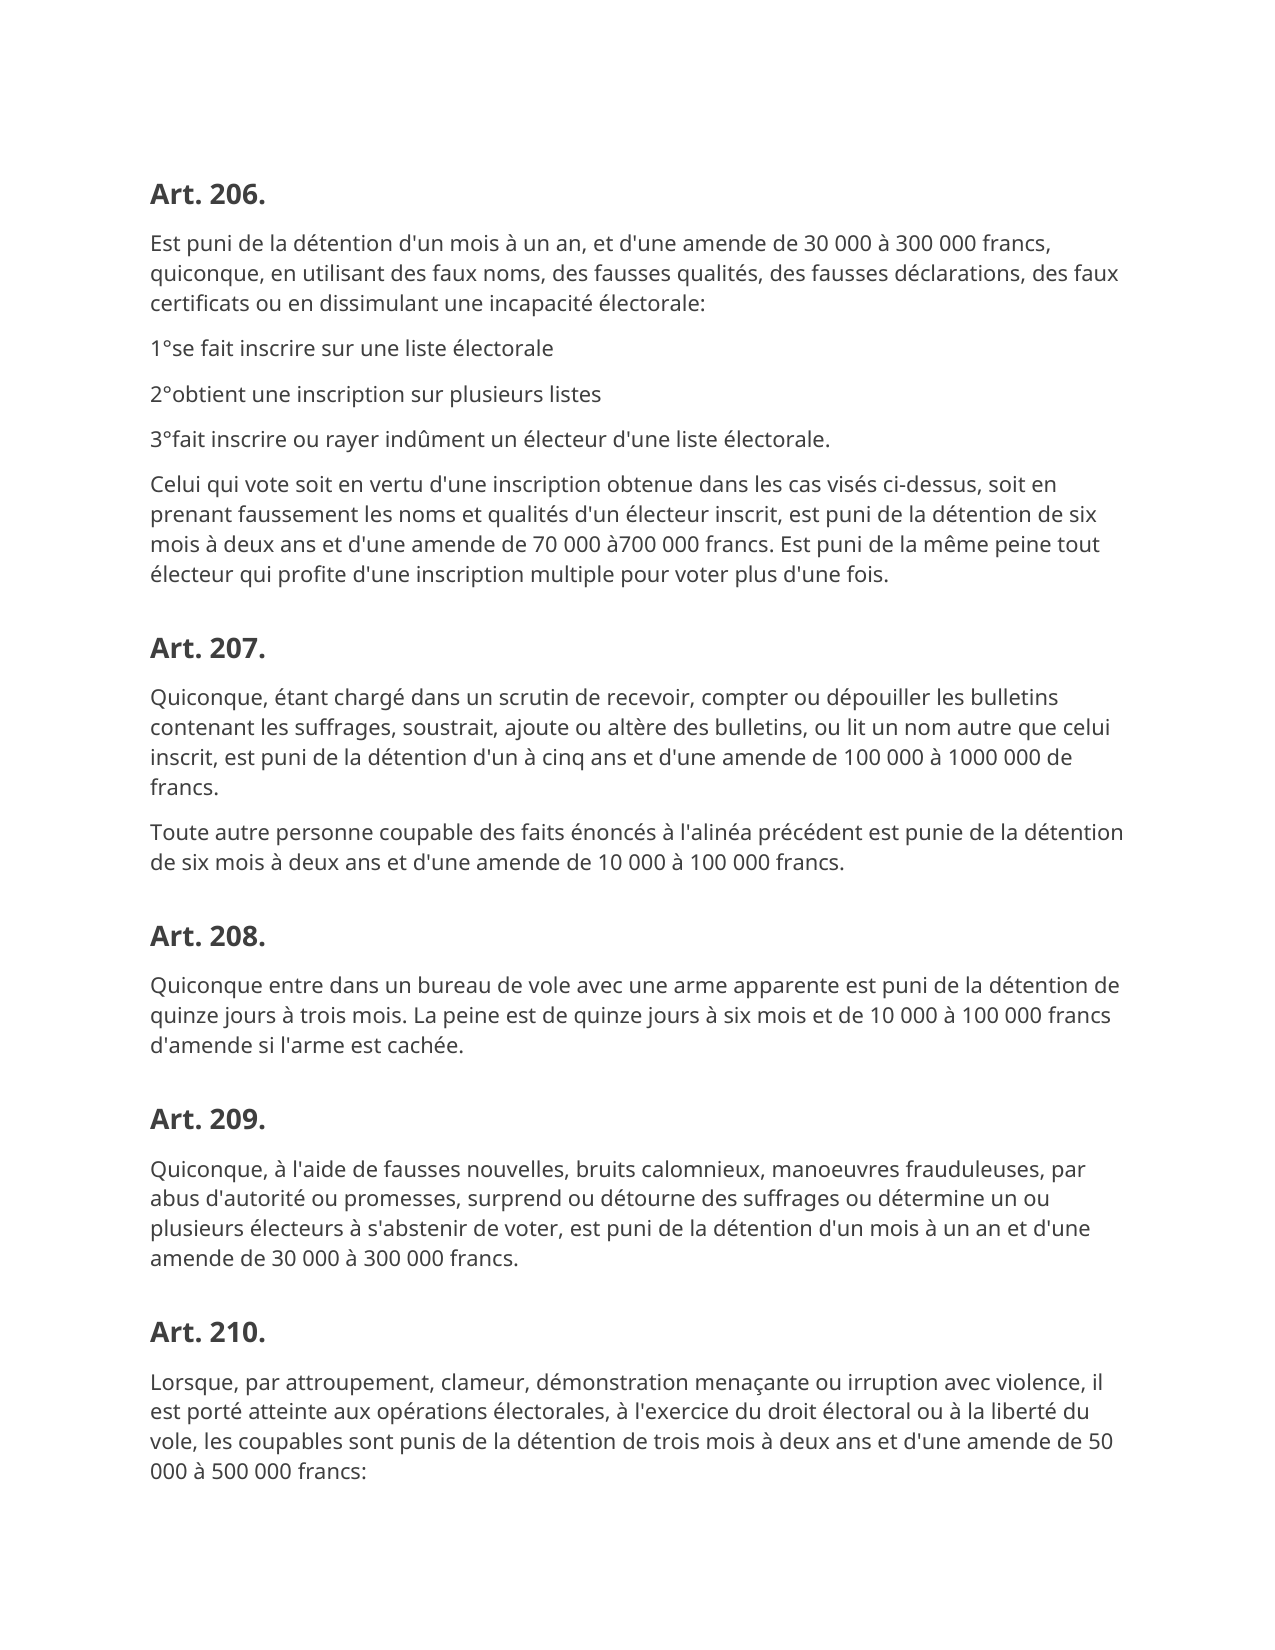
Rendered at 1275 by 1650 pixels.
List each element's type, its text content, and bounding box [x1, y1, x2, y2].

text Toute autre personne coupable des faits énoncés à l'alinéa précédent est punie de la détention de six mois à deux ans et d'une amende de 10 000 à 100 000 francs. [150, 817, 1125, 877]
text Art. 208. [150, 892, 1125, 955]
text Art. 206. [150, 150, 1125, 212]
text Art. 207. [150, 604, 1125, 667]
text 2°obtient une inscription sur plusieurs listes [150, 378, 1125, 408]
text Quiconque, à l'aide de fausses nouvelles, bruits calomnieux, manoeuvres frauduleuses, par abus d'autorité ou promesses, surprend ou détourne des suffrages ou détermine un ou plusieurs électeurs à s'abstenir de voter, est puni de la détention d'un mois à un an et d'une amende de 30 000 à 300 000 francs. [150, 1153, 1125, 1273]
text Quiconque entre dans un bureau de vole avec une arme apparente est puni de la détention de quinze jours à trois mois. La peine est de quinze jours à six mois et de 10 000 à 100 000 francs d'amende si l'arme est cachée. [150, 970, 1125, 1060]
text Est puni de la détention d'un mois à un an, et d'une amende de 30 000 à 300 000 francs, quiconque, en utilisant des faux noms, des fausses qualités, des fausses déclarations, des faux certificats ou en dissimulant une incapacité électorale: [150, 228, 1125, 317]
text Lorsque, par attroupement, clameur, démonstration menaçante ou irruption avec violence, il est porté atteinte aux opérations électorales, à l'exercice du droit électoral ou à la liberté du vole, les coupables sont punis de la détention de trois mois à deux ans et d'une amende de 50 000 à 500 000 francs: [150, 1366, 1125, 1486]
text 1°se fait inscrire sur une liste électorale [150, 333, 1125, 363]
text Celui qui vote soit en vertu d'une inscription obtenue dans les cas visés ci-dessus, soit en prenant faussement les noms et qualités d'un électeur inscrit, est puni de la détention de six mois à deux ans et d'une amende de 70 000 à700 000 francs. Est puni de la même peine tout électeur qui profite d'une inscription multiple pour voter plus d'une fois. [150, 469, 1125, 588]
text Art. 210. [150, 1288, 1125, 1351]
text Quiconque, étant chargé dans un scrutin de recevoir, compter ou dépouiller les bulletins contenant les suffrages, soustrait, ajoute ou altère des bulletins, ou lit un nom autre que celui inscrit, est puni de la détention d'un à cinq ans et d'une amende de 100 000 à 1000 000 de francs. [150, 682, 1125, 801]
text Art. 209. [150, 1075, 1125, 1138]
text 3°fait inscrire ou rayer indûment un électeur d'une liste électorale. [150, 424, 1125, 454]
